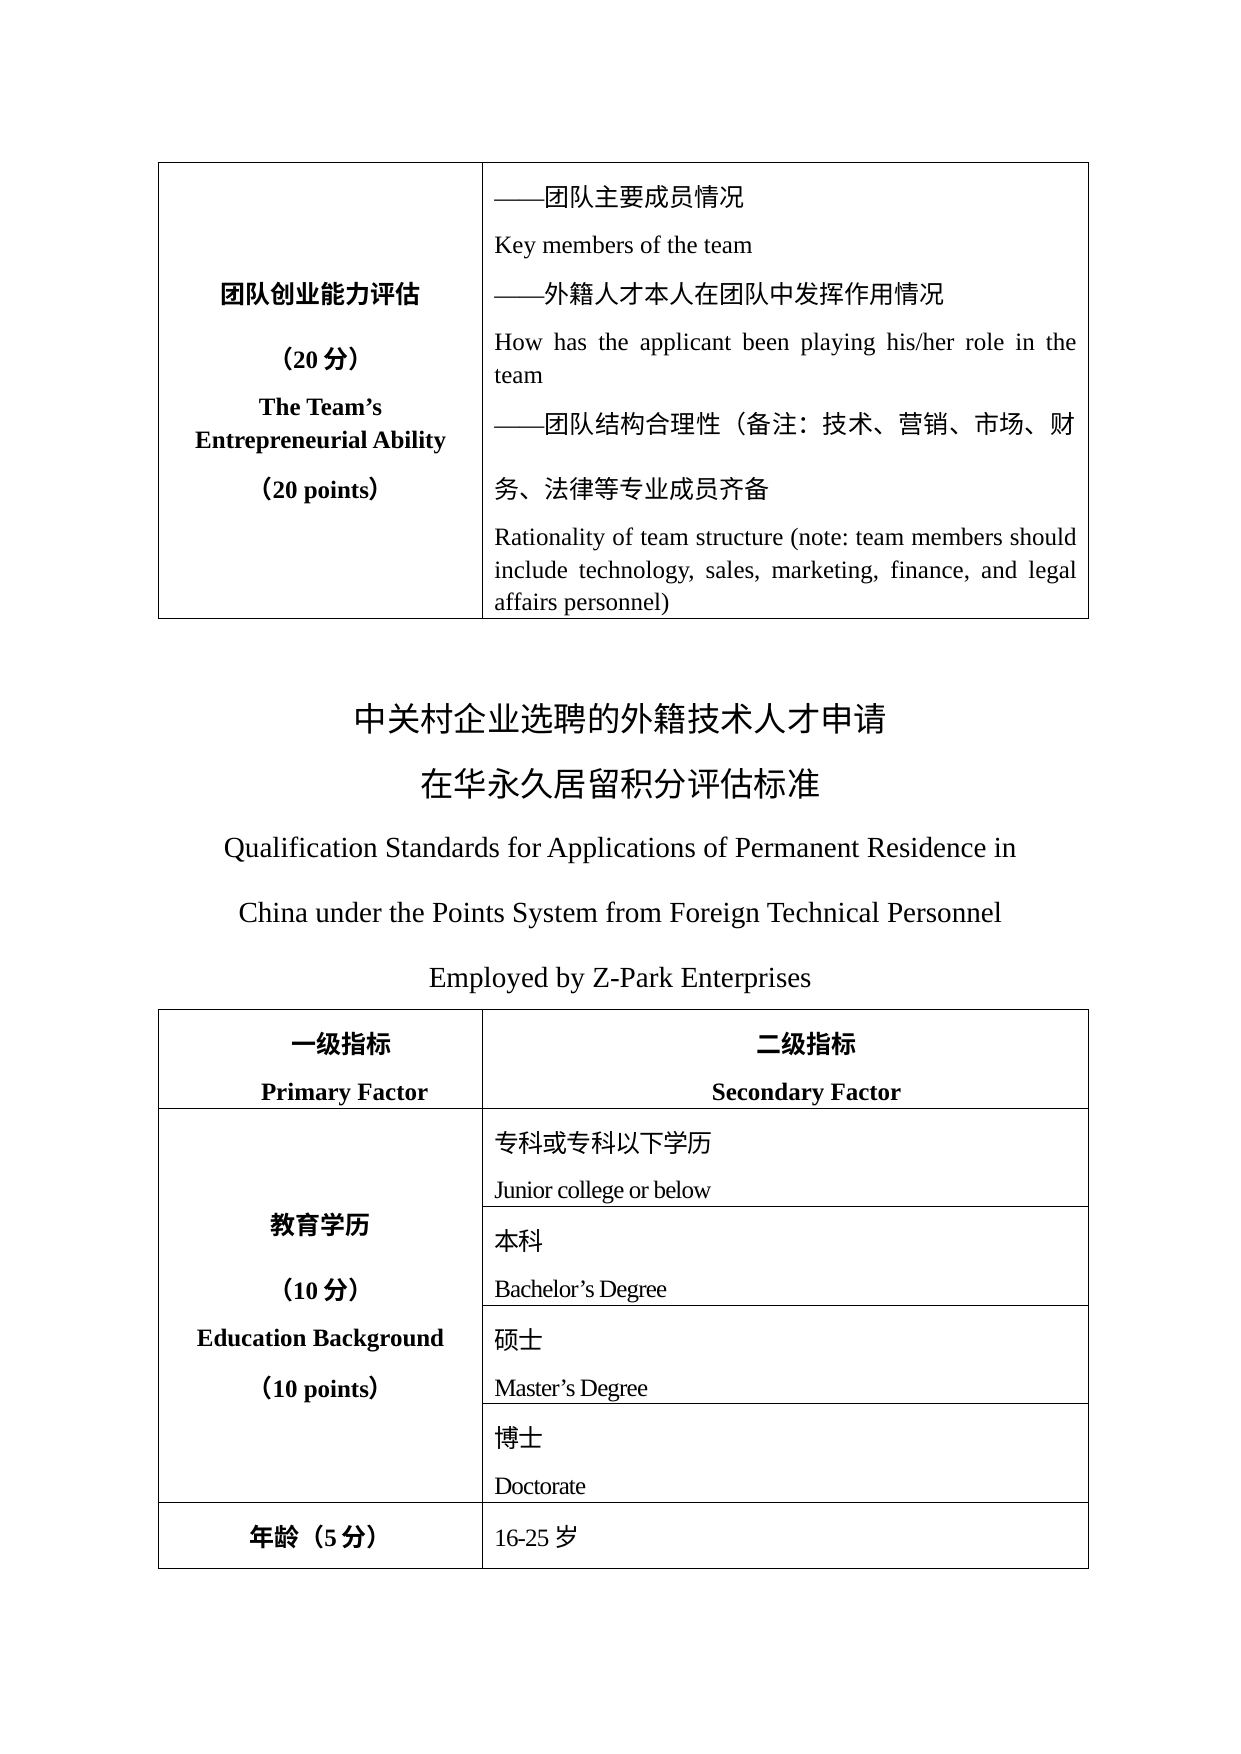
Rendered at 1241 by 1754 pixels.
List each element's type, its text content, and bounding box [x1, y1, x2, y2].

table_cell 专科或专科以下学历 Junior college or below [483, 1109, 1088, 1206]
table_cell 博士 Doctorate [483, 1404, 1088, 1502]
text 中关村企业选聘的外籍技术人才申请 [187, 684, 1053, 749]
text Qualification Standards for Applications of Permanent Residence in China under the Points System from Foreign Technical Personnel Employed by Z-Park Enterprises [187, 814, 1053, 1009]
table_header 一级指标 Primary Factor [159, 1010, 482, 1108]
table_cell 硕士 Master’s Degree [483, 1306, 1088, 1403]
text 在华永久居留积分评估标准 [187, 749, 1053, 814]
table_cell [159, 1503, 482, 1568]
table_cell 本科 Bachelor’s Degree [483, 1207, 1088, 1305]
table_cell ——团队主要成员情况 Key members of the team ——外籍人才本人在团队中发挥作用情况 How has the applicant been playing his/her role in the team ——团队结构合理性（备注：技术、营销、市场、财务、法律等专业成员齐备 Rationality of team structure (note: team members should include technology, sales, marketing, finance, and legal affairs personnel) [483, 163, 1088, 618]
table_header 二级指标 Secondary Factor [483, 1010, 1088, 1108]
table_cell 教育学历 （10分） Education Background （10 points） [159, 1109, 482, 1502]
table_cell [483, 1503, 1088, 1568]
table_cell 团队创业能力评估 （20分） The Team’s Entrepreneurial Ability （20 points） [159, 163, 482, 618]
